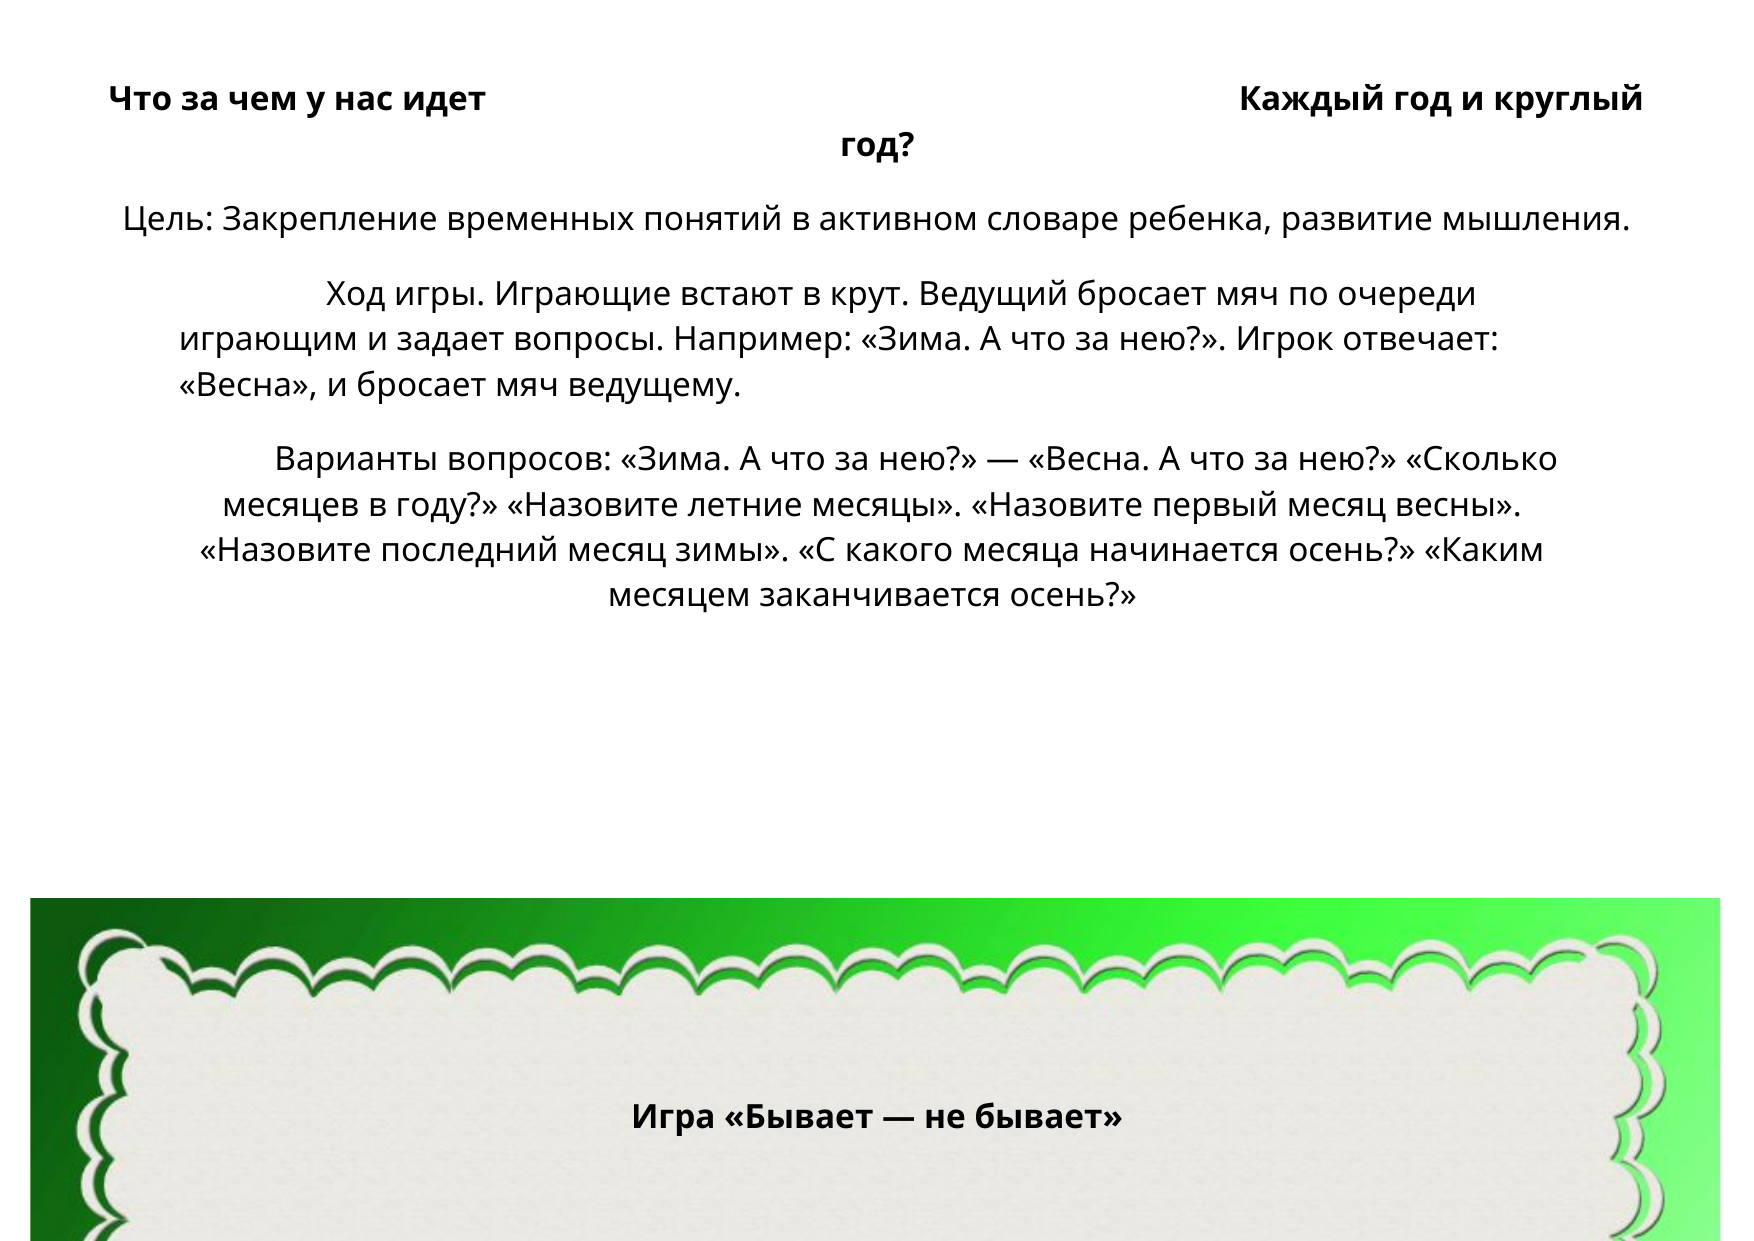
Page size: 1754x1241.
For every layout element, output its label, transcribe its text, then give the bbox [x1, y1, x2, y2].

text Варианты вопросов: «Зима. А что за нею?» — «Весна. А что за нею?» «Сколько месяцев в году?» «Назовите летние месяцы». «Назовите первый месяц весны». «Назовите последний месяц зимы». «С какого месяца начинается осень?» «Каким месяцем заканчивается осень?» [134, 435, 1611, 617]
text Ход игры. Играющие встают в крут. Ведущий бросает мяч по очереди играющим и задает вопросы. Например: «Зима. А что за нею?». Игрок отвечает: «Весна», и бросает мяч ведущему. [178, 269, 1581, 406]
text Игра «Бывает — не бывает» [75, 1093, 1679, 1139]
text Цель: Закрепление временных понятий в активном словаре ребенка, развитие мышления. [75, 195, 1679, 240]
text Что за чем у нас идет Каждый год и круглый год? [75, 75, 1679, 166]
picture [30, 898, 1721, 1241]
